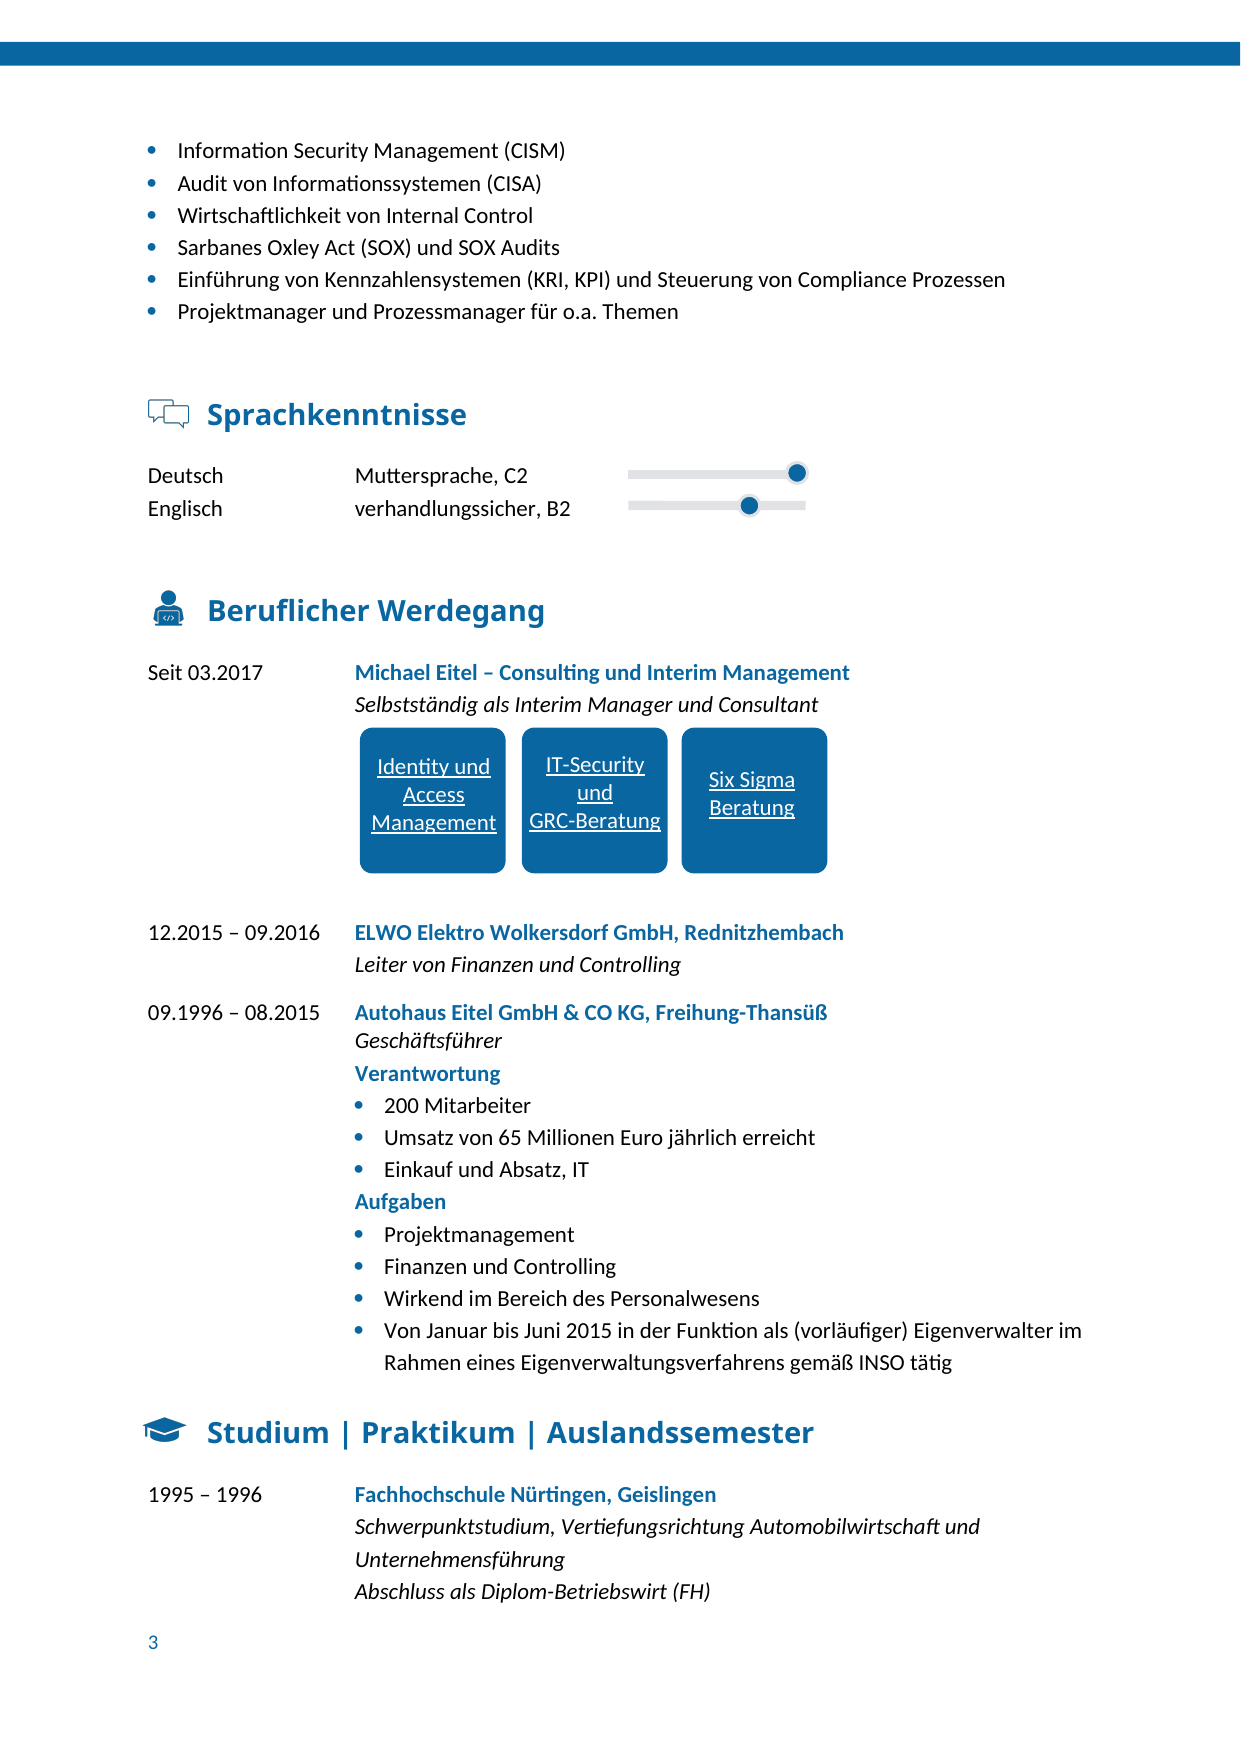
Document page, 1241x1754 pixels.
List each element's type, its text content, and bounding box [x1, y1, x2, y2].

list Umsatz von 65 Millionen Euro jährlich erreicht [354, 1123, 1092, 1151]
text Unternehmensführung [148, 1545, 1092, 1573]
list Leiter von Finanzen und Controlling [148, 950, 1092, 978]
text 09.1996 – 08.2015 Autohaus Eitel GmbH & CO KG, Freihung-Thansüß [148, 998, 1094, 1027]
list 12.2015 – 09.2016 ELWO Elektro Wolkersdorf GmbH, Rednitzhembach [148, 918, 1092, 946]
list Projektmanagement [354, 1220, 1092, 1248]
list Selbstständig als Interim Manager und Consultant [148, 690, 1092, 718]
list Audit von Informationssystemen (CISA) [148, 169, 1092, 197]
list Sarbanes Oxley Act (SOX) und SOX Audits [148, 233, 1092, 261]
list Finanzen und Controlling [354, 1252, 1092, 1280]
list Einführung von Kennzahlensystemen (KRI, KPI) und Steuerung von Compliance Prozessen [148, 265, 1092, 293]
text 1995 – 1996 Fachhochschule Nürtingen, Geislingen [148, 1480, 1092, 1508]
list Wirtschaftlichkeit von Internal Control [148, 201, 1092, 229]
list Geschäftsführer [148, 1027, 1092, 1054]
text Abschluss als Diplom-Betriebswirt (FH) [148, 1577, 1092, 1605]
list Information Security Management (CISM) [148, 137, 1092, 164]
picture [144, 390, 193, 439]
text Schwerpunktstudium, Vertiefungsrichtung Automobilwirtschaft und [148, 1512, 1092, 1541]
list Von Januar bis Juni 2015 in der Funktion als (vorläufiger) Eigenverwalter im Rahmen eines Eigenverwaltungsverfahrens gemäß INSO tätig [354, 1316, 1092, 1376]
text Englisch verhandlungssicher, B2 [148, 494, 1092, 522]
picture [140, 1405, 189, 1454]
list Einkauf und Absatz, IT [354, 1155, 1092, 1183]
list Projektmanager und Prozessmanager für o.a. Themen [148, 297, 1092, 326]
picture [146, 584, 191, 628]
text Studium | Praktikum | Auslandssemester [189, 1413, 1092, 1452]
list Wirkend im Bereich des Personalwesens [354, 1284, 1092, 1312]
list 200 Mitarbeiter [354, 1091, 1092, 1119]
list Aufgaben [148, 1187, 1092, 1216]
text Deutsch Muttersprache, C2 [148, 462, 1092, 489]
list Verantwortung [148, 1059, 1092, 1087]
text Beruflicher Werdegang [148, 590, 1092, 630]
list Seit 03.2017 Michael Eitel – Consulting und Interim Management [148, 658, 1092, 686]
text Sprachkenntnisse [193, 394, 1092, 434]
